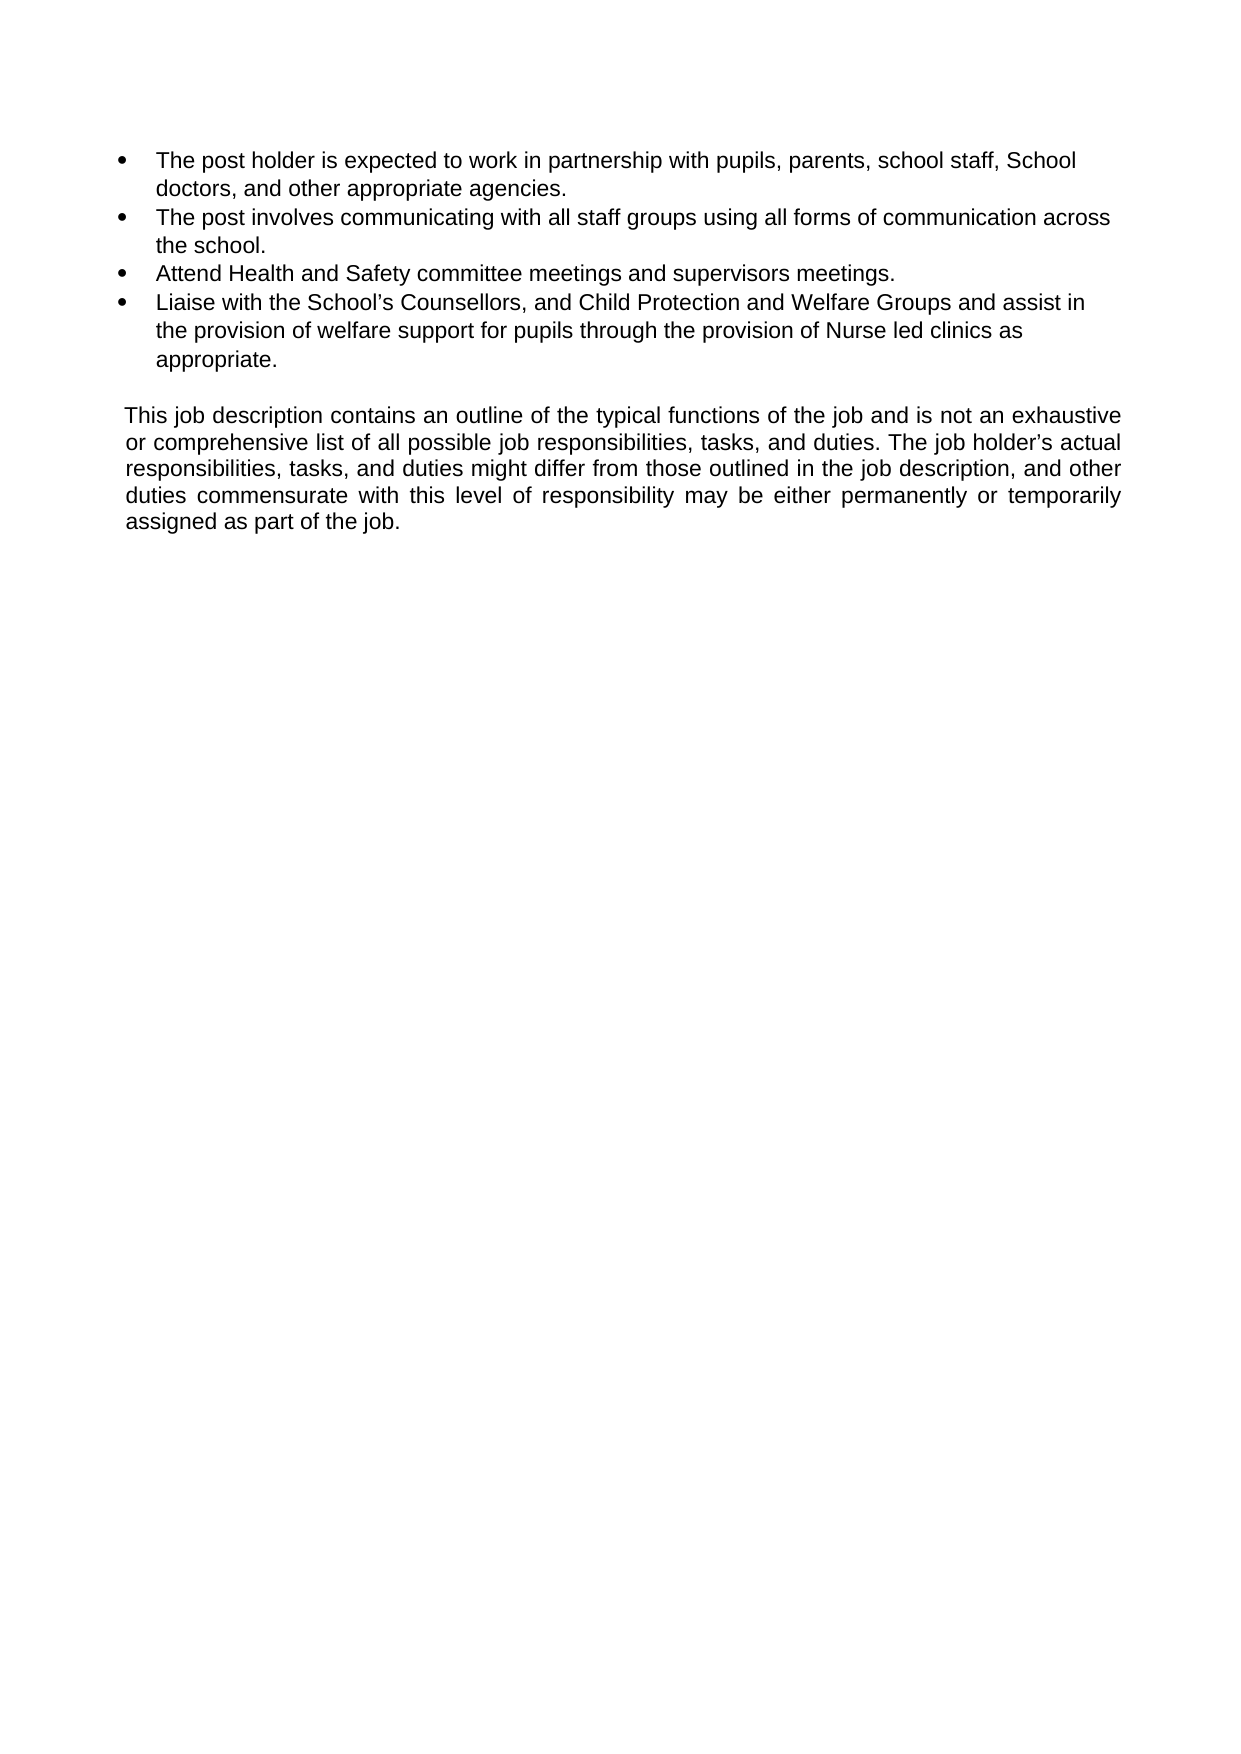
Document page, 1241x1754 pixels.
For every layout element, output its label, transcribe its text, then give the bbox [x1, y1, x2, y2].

list The post involves communicating with all staff groups using all forms of communication across the school. [118, 203, 1122, 258]
list Liaise with the School’s Counsellors, and Child Protection and Welfare Groups and assist in the provision of welfare support for pupils through the provision of Nurse led clinics as appropriate. [118, 289, 1122, 372]
text This job description contains an outline of the typical functions of the job and is not an exhaustive or comprehensive list of all possible job responsibilities, tasks, and duties. The job holder’s actual responsibilities, tasks, and duties might differ from those outlined in the job description, and other duties commensurate with this level of responsibility may be either permanently or temporarily assigned as part of the job. [124, 402, 1122, 534]
list The post holder is expected to work in partnership with pupils, parents, school staff, School doctors, and other appropriate agencies. [118, 147, 1122, 201]
list Attend Health and Safety committee meetings and supervisors meetings. [118, 260, 1122, 287]
